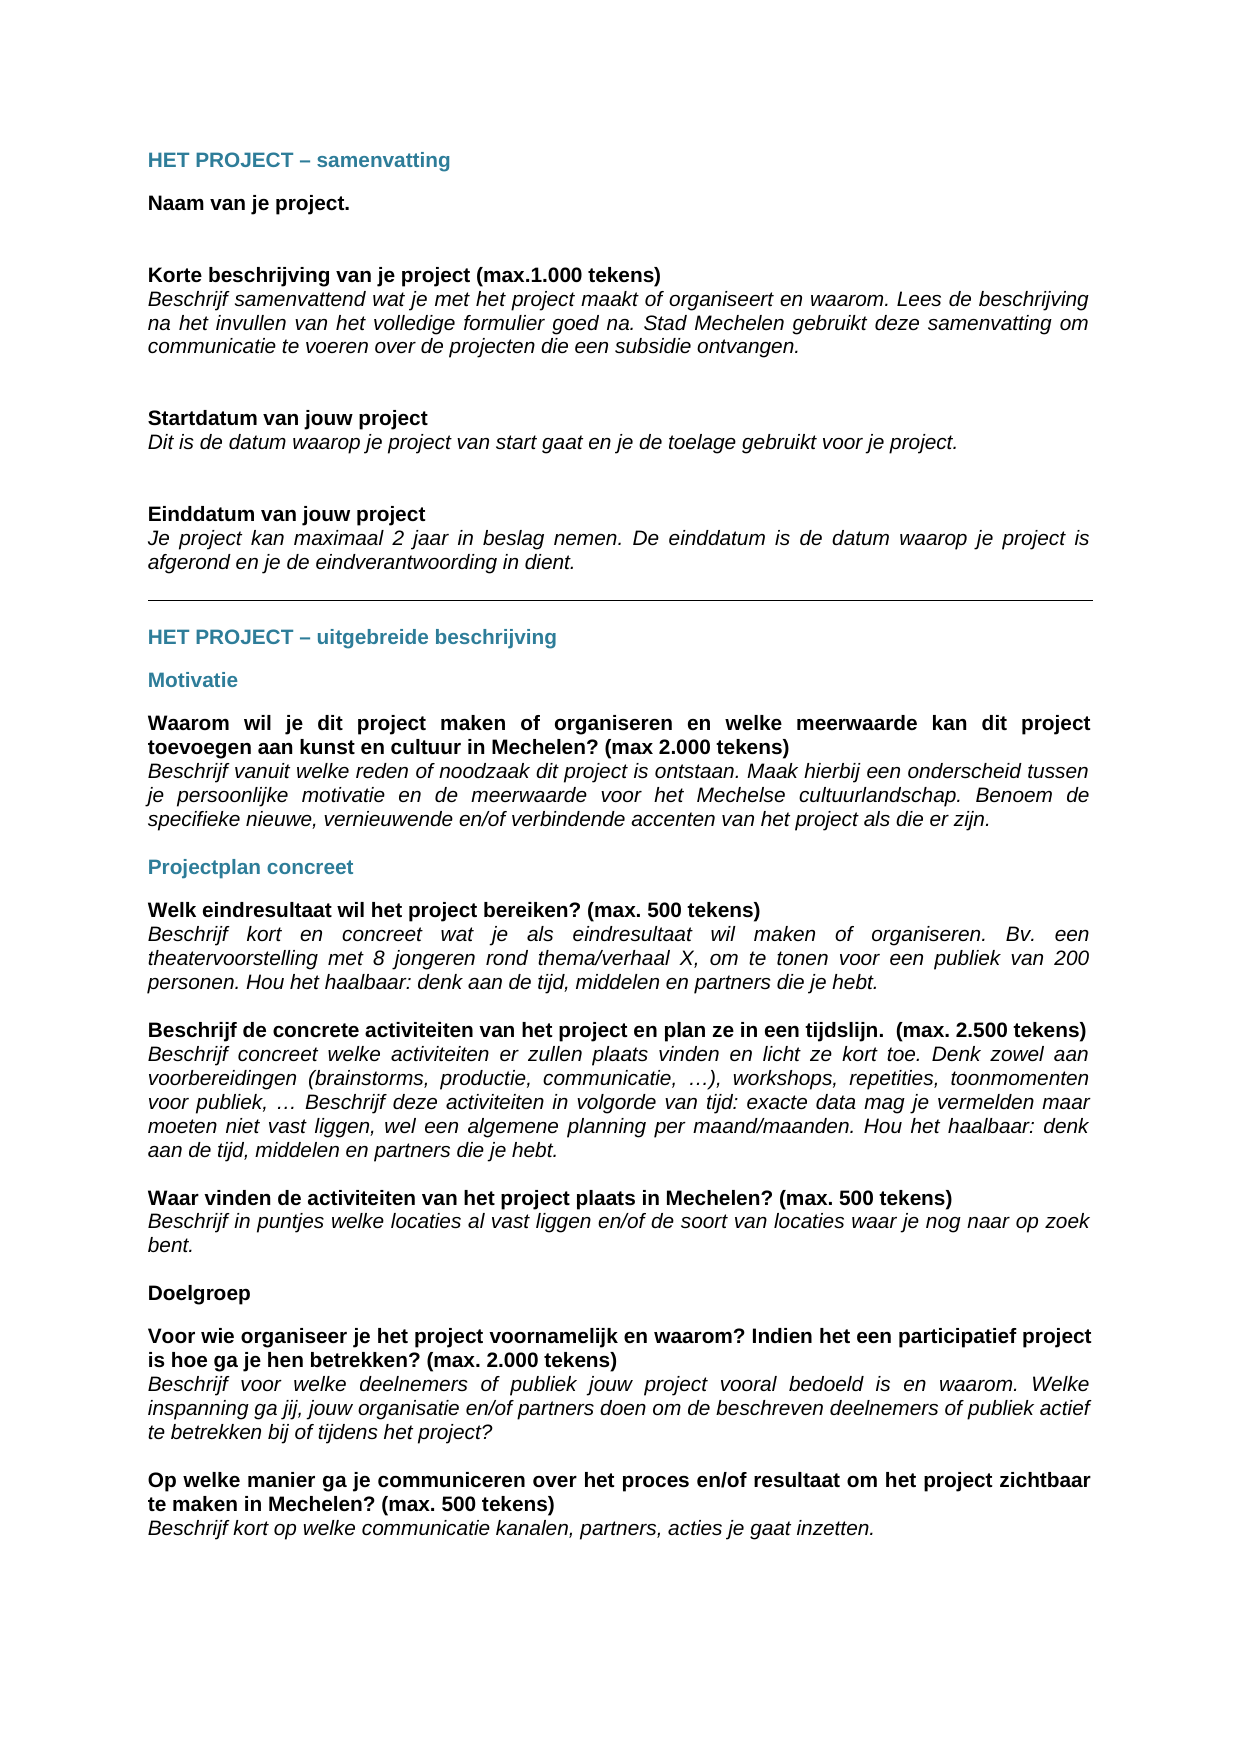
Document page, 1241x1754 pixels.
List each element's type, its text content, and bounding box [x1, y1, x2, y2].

text Beschrijf vanuit welke reden of noodzaak dit project is ontstaan. Maak hierbij een onderscheid tussen je persoonlijke motivatie en de meerwaarde voor het Mechelse cultuurlandschap. Benoem de specifieke nieuwe, vernieuwende en/of verbindende accenten van het project als die er zijn. [148, 759, 1093, 831]
text Beschrijf samenvattend wat je met het project maakt of organiseert en waarom. Lees de beschrijving na het invullen van het volledige formulier goed na. Stad Mechelen gebruikt deze samenvatting om communicatie te voeren over de projecten die een subsidie ontvangen. [148, 286, 1093, 358]
subtitle HET PROJECT – uitgebreide beschrijving [148, 625, 1093, 649]
text Voor wie organiseer je het project voornamelijk en waarom? Indien het een participatief project is hoe ga je hen betrekken? (max. 2.000 tekens) [148, 1324, 1093, 1372]
text Beschrijf concreet welke activiteiten er zullen plaats vinden en licht ze kort toe. Denk zowel aan voorbereidingen (brainstorms, productie, communicatie, …), workshops, repetities, toonmomenten voor publiek, … Beschrijf deze activiteiten in volgorde van tijd: exacte data mag je vermelden maar moeten niet vast liggen, wel een algemene planning per maand/maanden. Hou het haalbaar: denk aan de tijd, middelen en partners die je hebt. [148, 1042, 1093, 1161]
text Je project kan maximaal 2 jaar in beslag nemen. De einddatum is de datum waarop je project is afgerond en je de eindverantwoording in dient. [148, 526, 1093, 574]
text Dit is de datum waarop je project van start gaat en je de toelage gebruikt voor je project. [148, 430, 1093, 454]
text Naam van je project. [148, 191, 1093, 214]
text Beschrijf kort op welke communicatie kanalen, partners, acties je gaat inzetten. [148, 1515, 1093, 1539]
subtitle Projectplan concreet [148, 855, 1093, 879]
text Op welke manier ga je communiceren over het proces en/of resultaat om het project zichtbaar te maken in Mechelen? (max. 500 tekens) [148, 1467, 1093, 1515]
subtitle Motivatie [148, 668, 1093, 692]
text Beschrijf in puntjes welke locaties al vast liggen en/of de soort van locaties waar je nog naar op zoek bent. [148, 1209, 1093, 1257]
text Doelgroep [148, 1281, 1093, 1305]
subtitle HET PROJECT – samenvatting [148, 148, 1093, 172]
text Einddatum van jouw project [148, 502, 1093, 526]
text Beschrijf kort en concreet wat je als eindresultaat wil maken of organiseren. Bv. een theatervoorstelling met 8 jongeren rond thema/verhaal X, om te tonen voor een publiek van 200 personen. Hou het haalbaar: denk aan de tijd, middelen en partners die je hebt. [148, 922, 1093, 994]
text Waarom wil je dit project maken of organiseren en welke meerwaarde kan dit project toevoegen aan kunst en cultuur in Mechelen? (max 2.000 tekens) [148, 711, 1093, 759]
text Startdatum van jouw project [148, 406, 1093, 430]
text Waar vinden de activiteiten van het project plaats in Mechelen? (max. 500 tekens) [148, 1185, 1093, 1209]
text Beschrijf de concrete activiteiten van het project en plan ze in een tijdslijn. (max. 2.500 tekens) [148, 1018, 1093, 1042]
text Beschrijf voor welke deelnemers of publiek jouw project vooral bedoeld is en waarom. Welke inspanning ga jij, jouw organisatie en/of partners doen om de beschreven deelnemers of publiek actief te betrekken bij of tijdens het project? [148, 1372, 1093, 1443]
text Korte beschrijving van je project (max.1.000 tekens) [148, 262, 1093, 286]
text Welk eindresultaat wil het project bereiken? (max. 500 tekens) [148, 898, 1093, 922]
